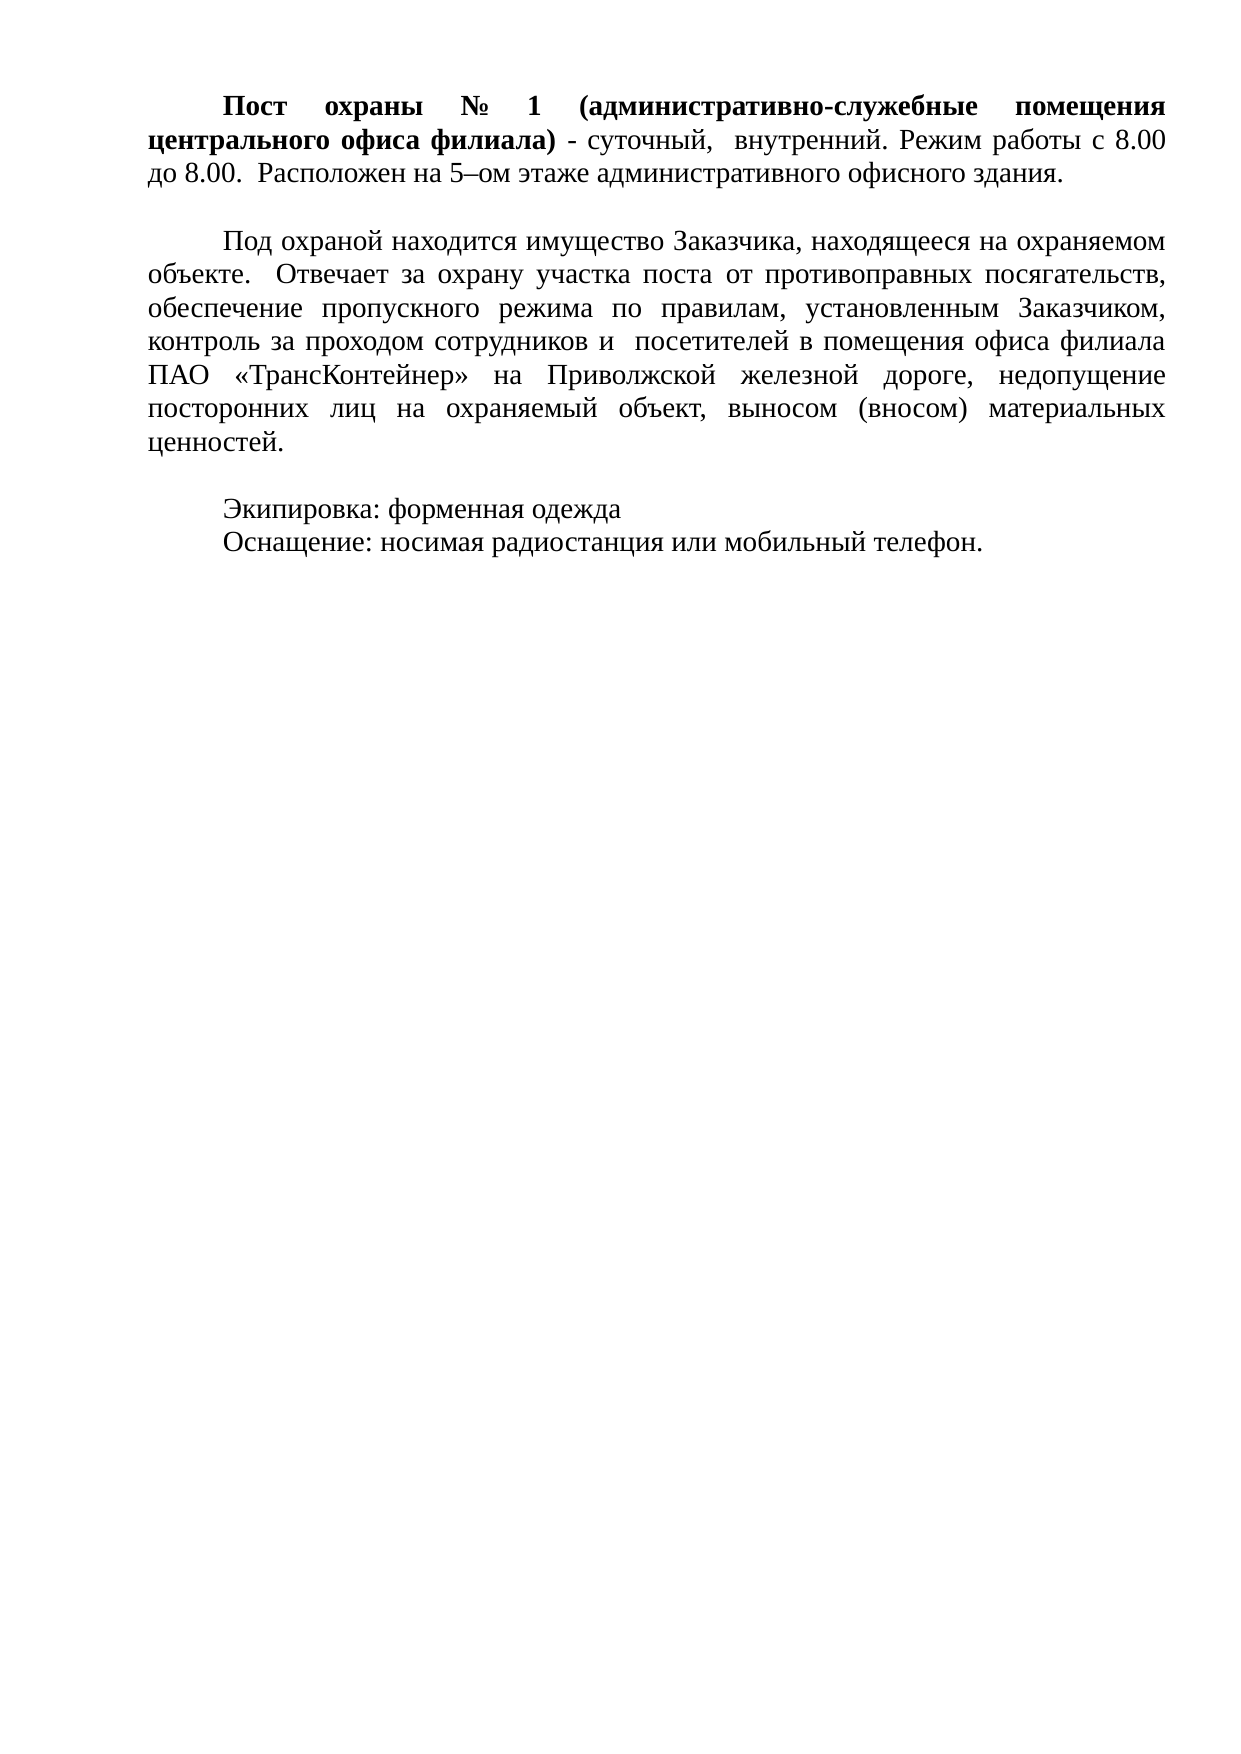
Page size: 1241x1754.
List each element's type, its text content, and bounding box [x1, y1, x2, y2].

text Пост охраны № 1 (административно-служебные помещения центрального офиса филиала) - суточный, внутренний. Режим работы с 8.00 до 8.00. Расположен на 5–ом этаже административного офисного здания. [148, 88, 1167, 189]
text Под охраной находится имущество Заказчика, находящееся на охраняемом объекте. Отвечает за охрану участка поста от противоправных посягательств, обеспечение пропускного режима по правилам, установленным Заказчиком, контроль за проходом сотрудников и посетителей в помещения офиса филиала ПАО «ТрансКонтейнер» на Приволжской железной дороге, недопущение посторонних лиц на охраняемый объект, выносом (вносом) материальных ценностей. [148, 223, 1167, 457]
text Экипировка: форменная одежда [148, 491, 1167, 524]
text Оснащение: носимая радиостанция или мобильный телефон. [148, 524, 1167, 558]
